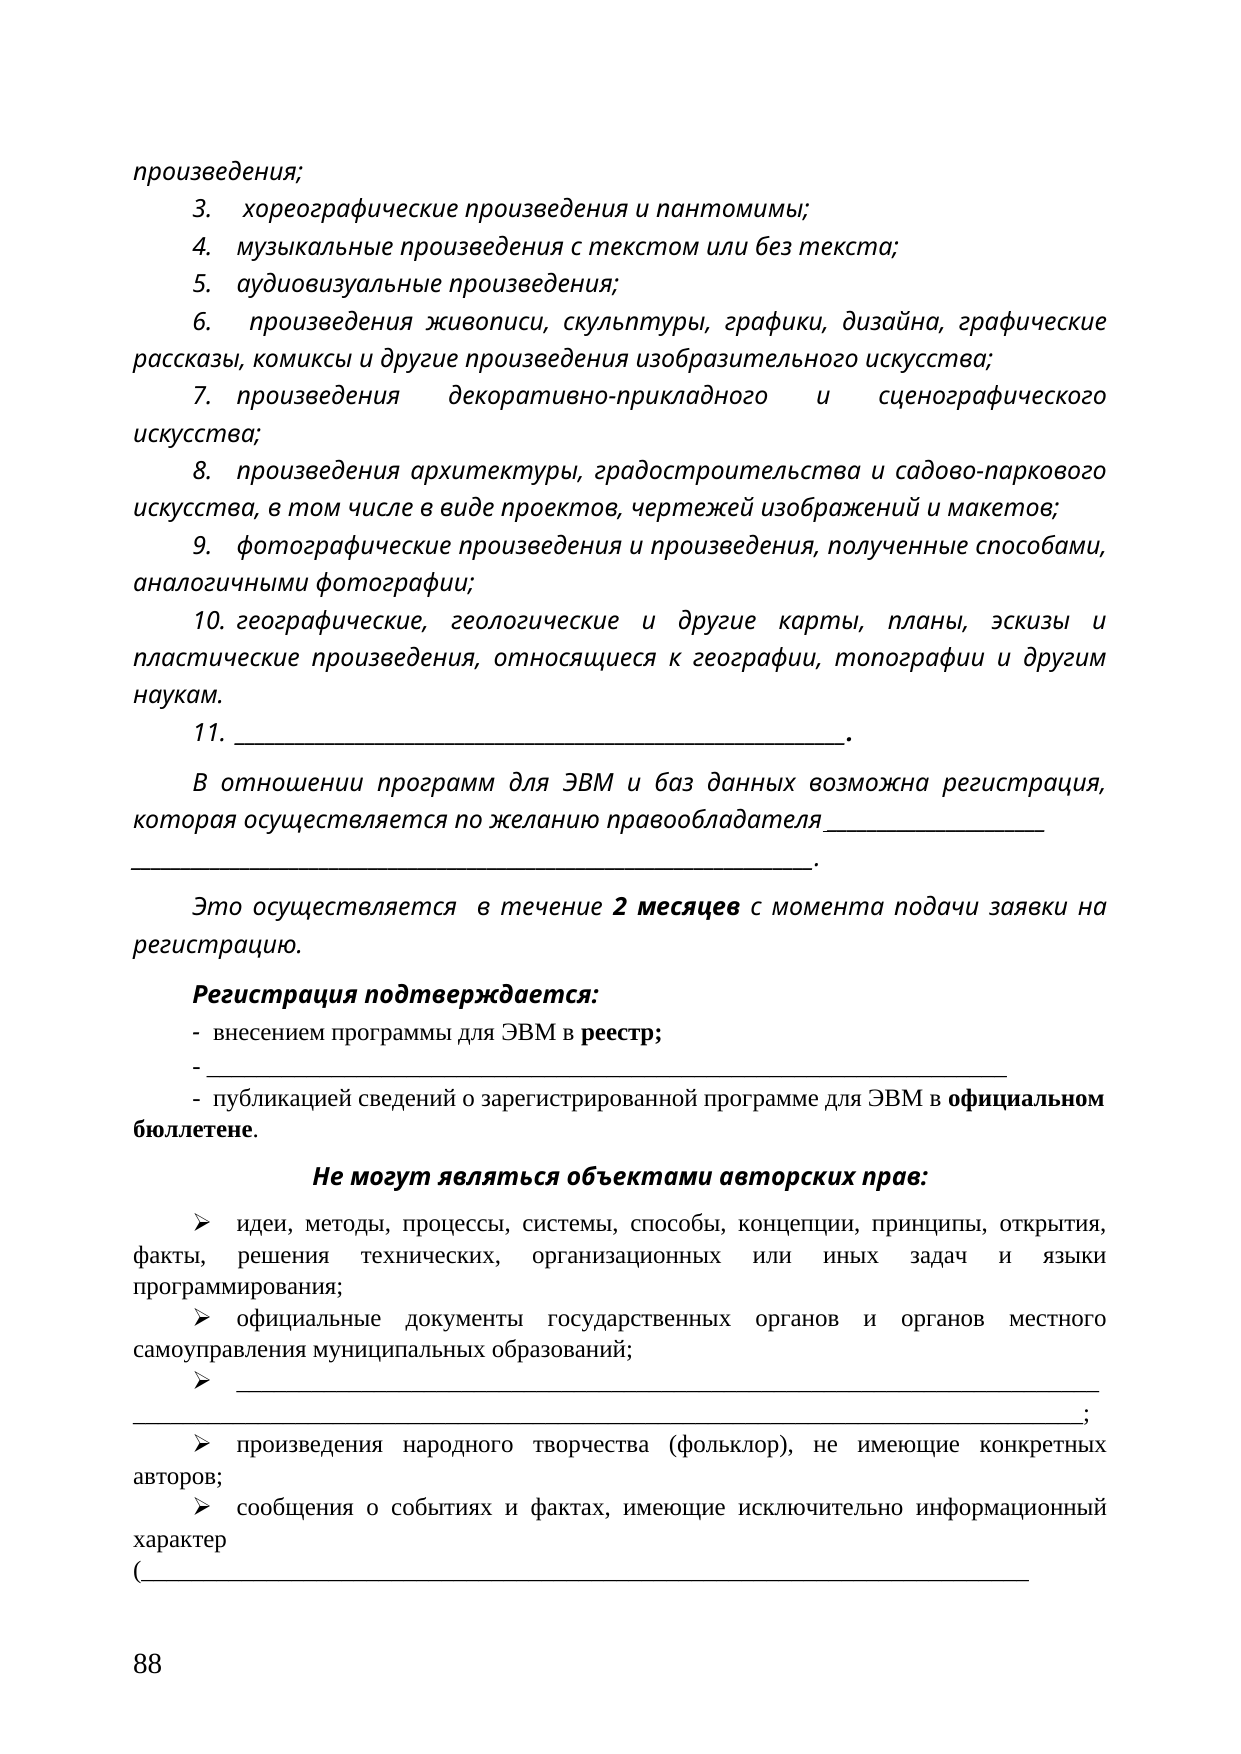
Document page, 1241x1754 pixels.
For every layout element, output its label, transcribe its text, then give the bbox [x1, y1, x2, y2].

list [133, 153, 1107, 188]
list _________________________________________________________________________________________________________________________________________________; [133, 1366, 1107, 1426]
text В отношении программ для ЭВМ и баз данных возможна регистрация, которая осуществляется по желанию правообладателя ______________________ [133, 764, 1107, 836]
list произведения декоративно-прикладного и сценографического искусства; [133, 378, 1107, 449]
list фотографические произведения и произведения, полученные способами, аналогичными фотографии; [133, 527, 1107, 599]
list официальные документы государственных органов и органов местного самоуправления муниципальных образований; [133, 1303, 1107, 1363]
list географические, геологические и другие карты, планы, эскизы и пластические произведения, относящиеся к географии, топографии и другим наукам. [133, 602, 1107, 711]
list идеи, методы, процессы, системы, способы, концепции, принципы, открытия, факты, решения технических, организационных или иных задач и языки программирования; [133, 1208, 1107, 1300]
list аудиовизуальные произведения; [133, 266, 1107, 300]
list музыкальные произведения с текстом или без текста; [133, 228, 1107, 262]
list произведения народного творчества (фольклор), не имеющие конкретных авторов; [133, 1429, 1107, 1489]
text Не могут являться объектами авторских прав: [133, 1158, 1107, 1192]
text Регистрация подтверждается: [133, 976, 1107, 1010]
list сообщения о событиях и фактах, имеющие исключительно информационный характер (_______________________________________________________________________ [133, 1492, 1107, 1584]
text - ________________________________________________________________ [133, 1051, 1107, 1080]
text - публикацией сведений о зарегистрированной программе для ЭВМ в официальном бюллетене. [133, 1083, 1107, 1143]
list _____________________________________________________________. [133, 714, 1107, 748]
list произведения архитектуры, градостроительства и садово-паркового искусства, в том числе в виде проектов, чертежей изображений и макетов; [133, 453, 1107, 524]
list хореографические произведения и пантомимы; [133, 191, 1107, 225]
list произведения живописи, скульптуры, графики, дизайна, графические рассказы, комиксы и другие произведения изобразительного искусства; [133, 303, 1107, 374]
text Это осуществляется в течение 2 месяцев с момента подачи заявки на регистрацию. [133, 889, 1107, 961]
text _____________________________________________________________________. [133, 839, 1107, 873]
text - внесением программы для ЭВМ в реестр; [133, 1014, 1107, 1048]
